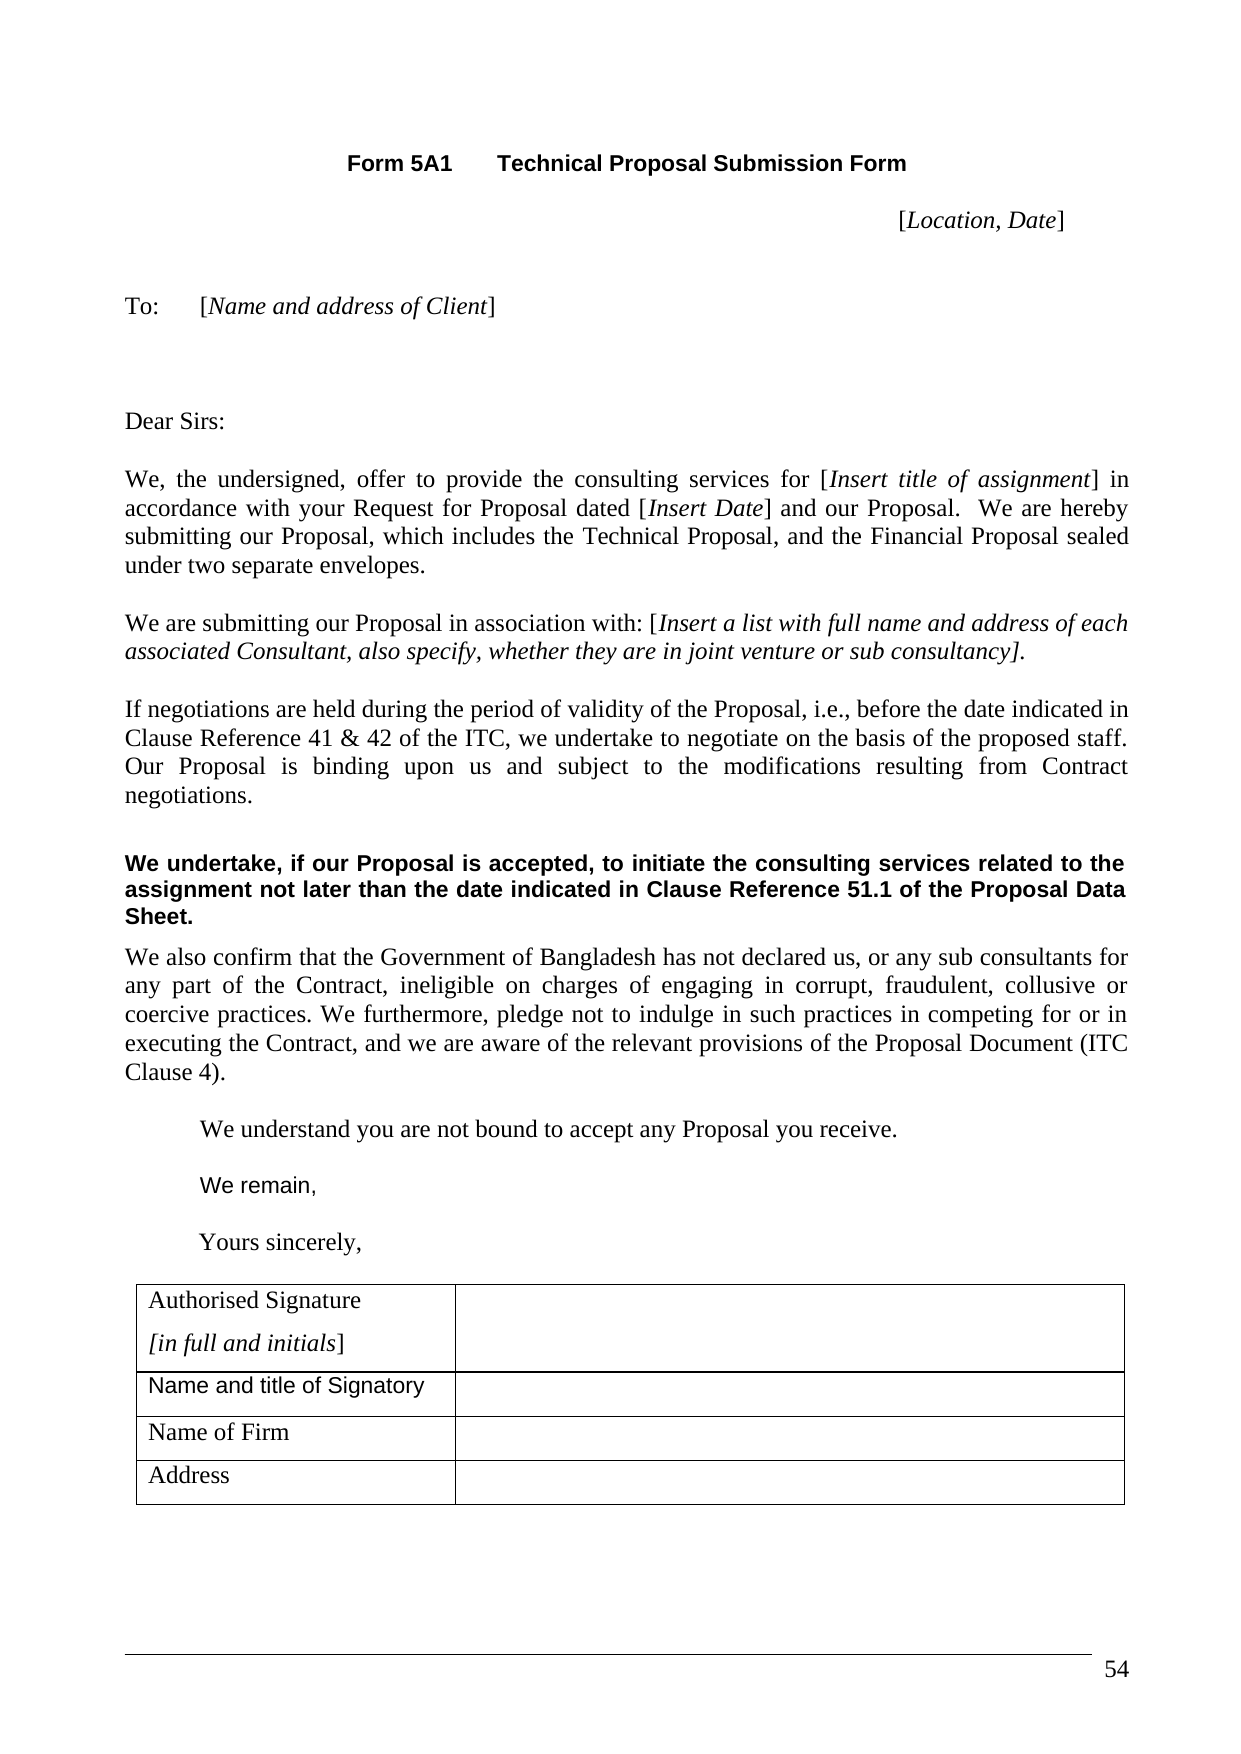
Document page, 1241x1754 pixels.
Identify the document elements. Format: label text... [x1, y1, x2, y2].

table_cell [456, 1417, 1124, 1459]
table_header Authorised Signature [in full and initials] [137, 1285, 455, 1371]
table_cell Address [137, 1461, 455, 1504]
text We understand you are not bound to accept any Proposal you receive. [124, 1114, 1129, 1143]
text We remain, [124, 1172, 1129, 1198]
table_header [456, 1285, 1124, 1371]
text We undertake, if our Proposal is accepted, to initiate the consulting services related to the assignment not later than the date indicated in Clause Reference 51.1 of the Proposal Data Sheet. [124, 850, 1126, 929]
text Dear Sirs: [124, 406, 1129, 435]
table_cell Name and title of Signatory [137, 1373, 455, 1416]
text We are submitting our Proposal in association with: [Insert a list with full name and address of each associated Consultant, also specify, whether they are in joint venture or sub consultancy]. [124, 608, 1129, 665]
text [Location, Date] [124, 205, 1129, 234]
text To: [Name and address of Client] [124, 291, 1129, 320]
text If negotiations are held during the period of validity of the Proposal, i.e., before the date indicated in Clause Reference 41 & 42 of the ITC, we undertake to negotiate on the basis of the proposed staff. Our Proposal is binding upon us and subject to the modifications resulting from Contract negotiations. [124, 694, 1129, 809]
text We also confirm that the Government of Bangladesh has not declared us, or any sub consultants for any part of the Contract, ineligible on charges of engaging in corrupt, fraudulent, collusive or coercive practices. We furthermore, pledge not to indulge in such practices in competing for or in executing the Contract, and we are aware of the relevant provisions of the Proposal Document (ITC Clause 4). [124, 942, 1129, 1085]
text We, the undersigned, offer to provide the consulting services for [Insert title of assignment] in accordance with your Request for Proposal dated [Insert Date] and our Proposal. We are hereby submitting our Proposal, which includes the Technical Proposal, and the Financial Proposal sealed under two separate envelopes. [124, 464, 1129, 579]
table_cell [456, 1373, 1124, 1416]
subtitle Form 5A1 Technical Proposal Submission Form [124, 150, 1129, 176]
table_cell [456, 1461, 1124, 1504]
table_cell Name of Firm [137, 1417, 455, 1459]
text Yours sincerely, [124, 1227, 1129, 1256]
